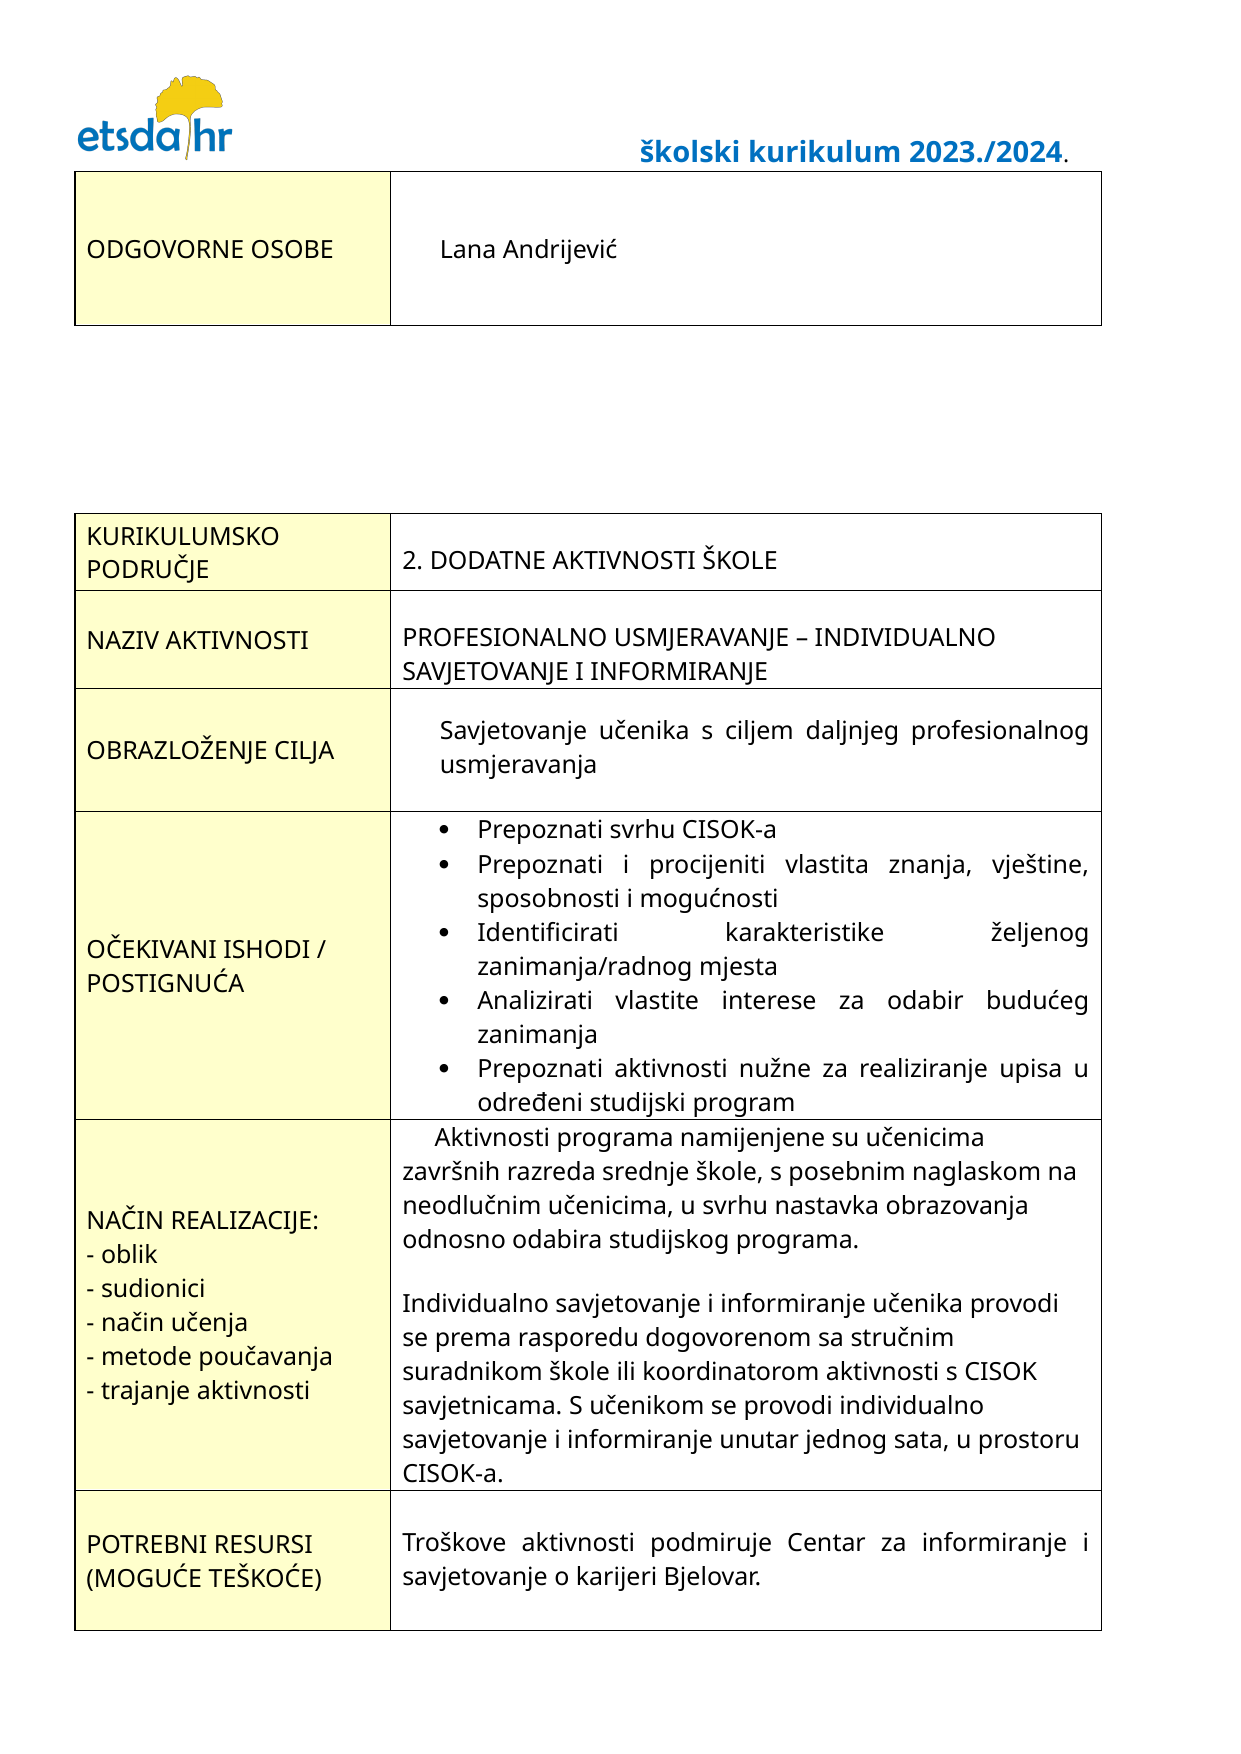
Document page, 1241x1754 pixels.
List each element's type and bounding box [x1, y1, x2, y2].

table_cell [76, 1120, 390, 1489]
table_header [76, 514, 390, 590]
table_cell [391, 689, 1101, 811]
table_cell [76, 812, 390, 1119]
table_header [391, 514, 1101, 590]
picture [75, 73, 236, 163]
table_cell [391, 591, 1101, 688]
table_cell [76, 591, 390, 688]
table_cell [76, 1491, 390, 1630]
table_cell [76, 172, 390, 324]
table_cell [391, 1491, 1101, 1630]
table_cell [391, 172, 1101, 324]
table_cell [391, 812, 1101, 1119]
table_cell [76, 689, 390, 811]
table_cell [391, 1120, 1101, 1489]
